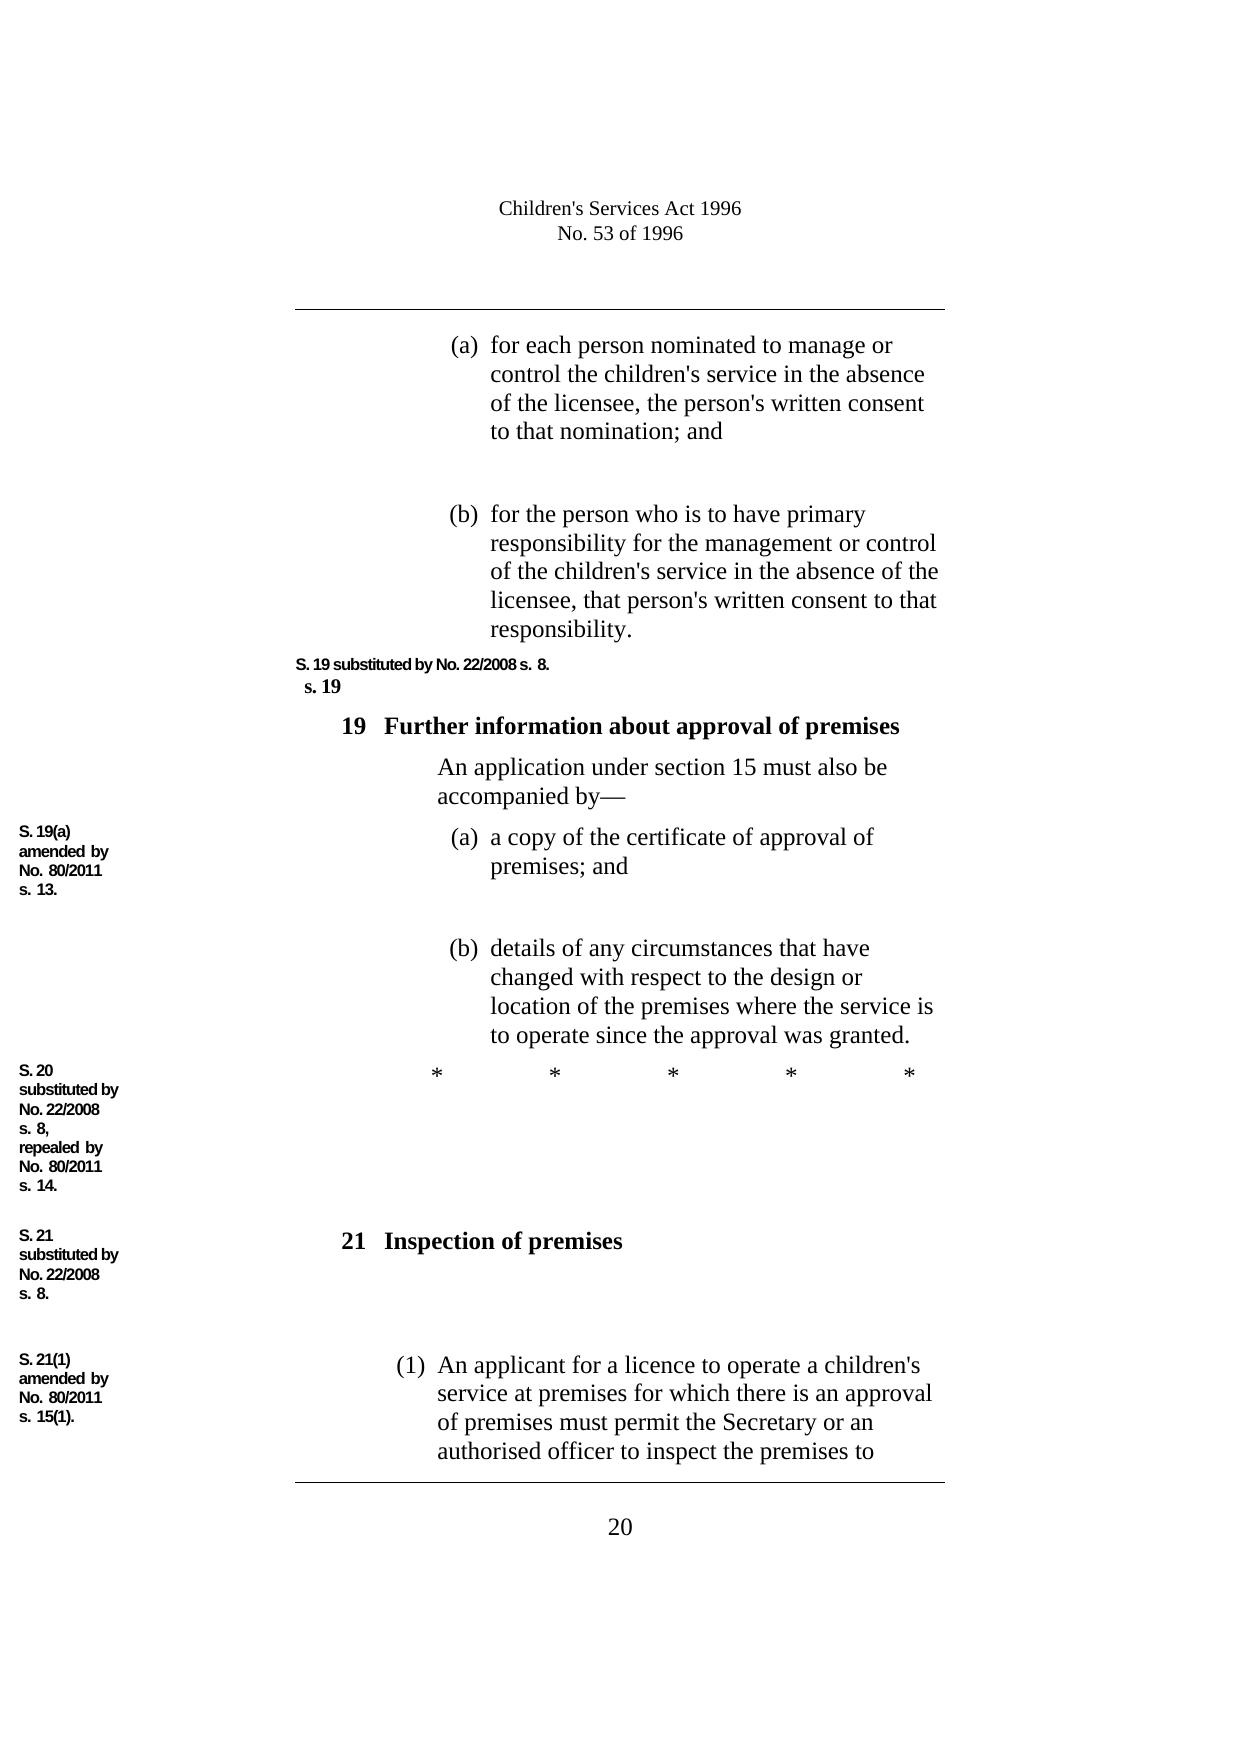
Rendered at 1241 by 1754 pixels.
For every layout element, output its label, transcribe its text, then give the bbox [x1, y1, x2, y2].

subtitle 21 Inspection of premises [295, 1226, 945, 1255]
subtitle 19 Further information about approval of premises [295, 711, 945, 740]
subtitle (b) details of any circumstances that have changed with respect to the design or location of the premises where the service is to operate since the approval was granted. [295, 933, 945, 1048]
text S. 21 substituted by No. 22/2008 s. 8. [19, 1226, 119, 1303]
text S. 20 substituted by No. 22/2008 s. 8, repealed by No. 80/2011 s. 14. [19, 1061, 119, 1195]
text An application under section 15 must also be accompanied by— [437, 752, 945, 810]
text s. 19 [304, 674, 945, 698]
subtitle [295, 1350, 945, 1465]
subtitle (b) for the person who is to have primary responsibility for the management or control of the children's service in the absence of the licensee, that person's written consent to that responsibility. [295, 499, 945, 643]
subtitle (a) for each person nominated to manage or control the children's service in the absence of the licensee, the person's written consent to that nomination; and [295, 330, 945, 445]
text S. 19 substituted by No. 22/2008 s. 8. [295, 655, 945, 674]
text * * * * * [384, 1061, 945, 1090]
subtitle (a) a copy of the certificate of approval of premises; and [295, 822, 945, 880]
text S. 21(1) amended by No. 80/2011 s. 15(1). [19, 1350, 119, 1426]
text S. 19(a) amended by No. 80/2011 s. 13. [19, 822, 119, 899]
